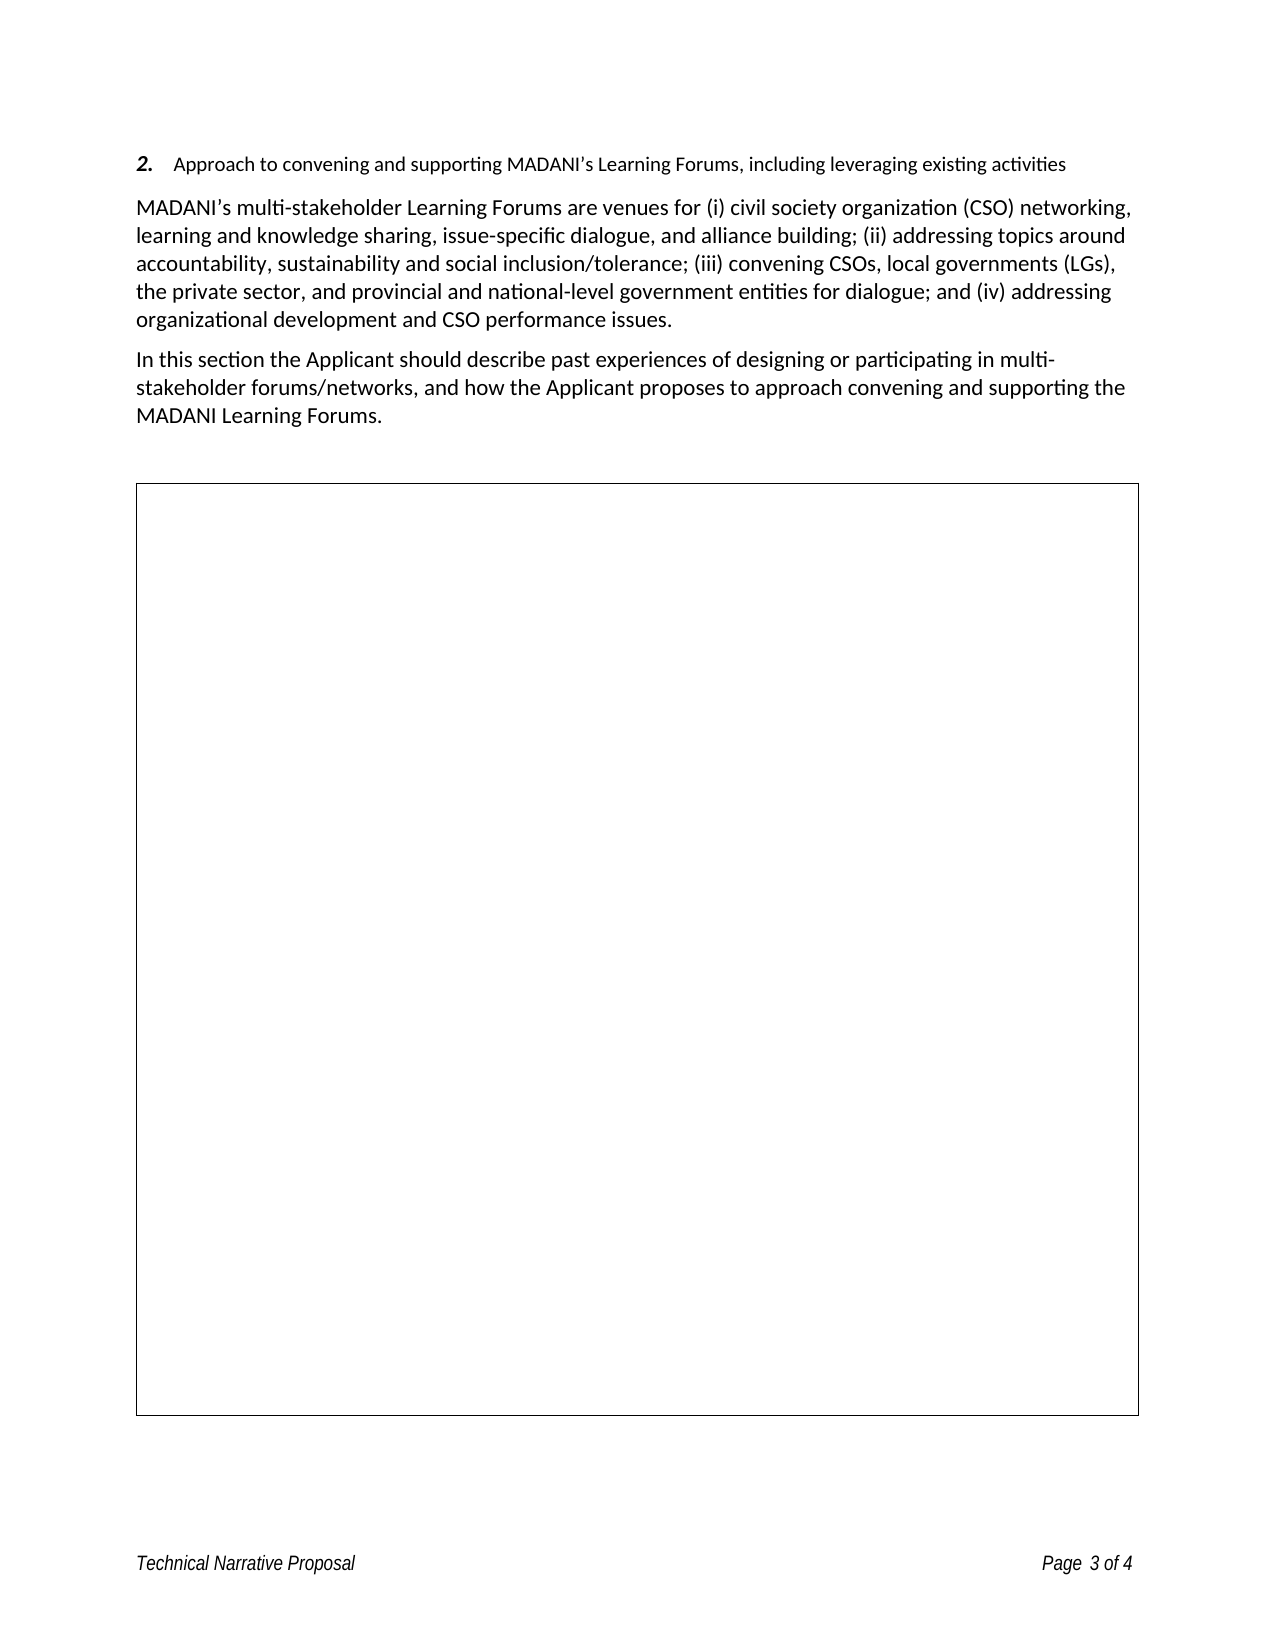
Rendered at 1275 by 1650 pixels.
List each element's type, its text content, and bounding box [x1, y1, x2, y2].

table_header [137, 484, 1138, 1415]
list Approach to convening and supporting MADANI’s Learning Forums, including leveraging existing activities [136, 149, 1139, 178]
text In this section the Applicant should describe past experiences of designing or participating in multi-stakeholder forums/networks, and how the Applicant proposes to approach convening and supporting the MADANI Learning Forums. [136, 345, 1139, 429]
text MADANI’s multi-stakeholder Learning Forums are venues for (i) civil society organization (CSO) networking, learning and knowledge sharing, issue-specific dialogue, and alliance building; (ii) addressing topics around accountability, sustainability and social inclusion/tolerance; (iii) convening CSOs, local governments (LGs), the private sector, and provincial and national-level government entities for dialogue; and (iv) addressing organizational development and CSO performance issues. [136, 193, 1139, 333]
